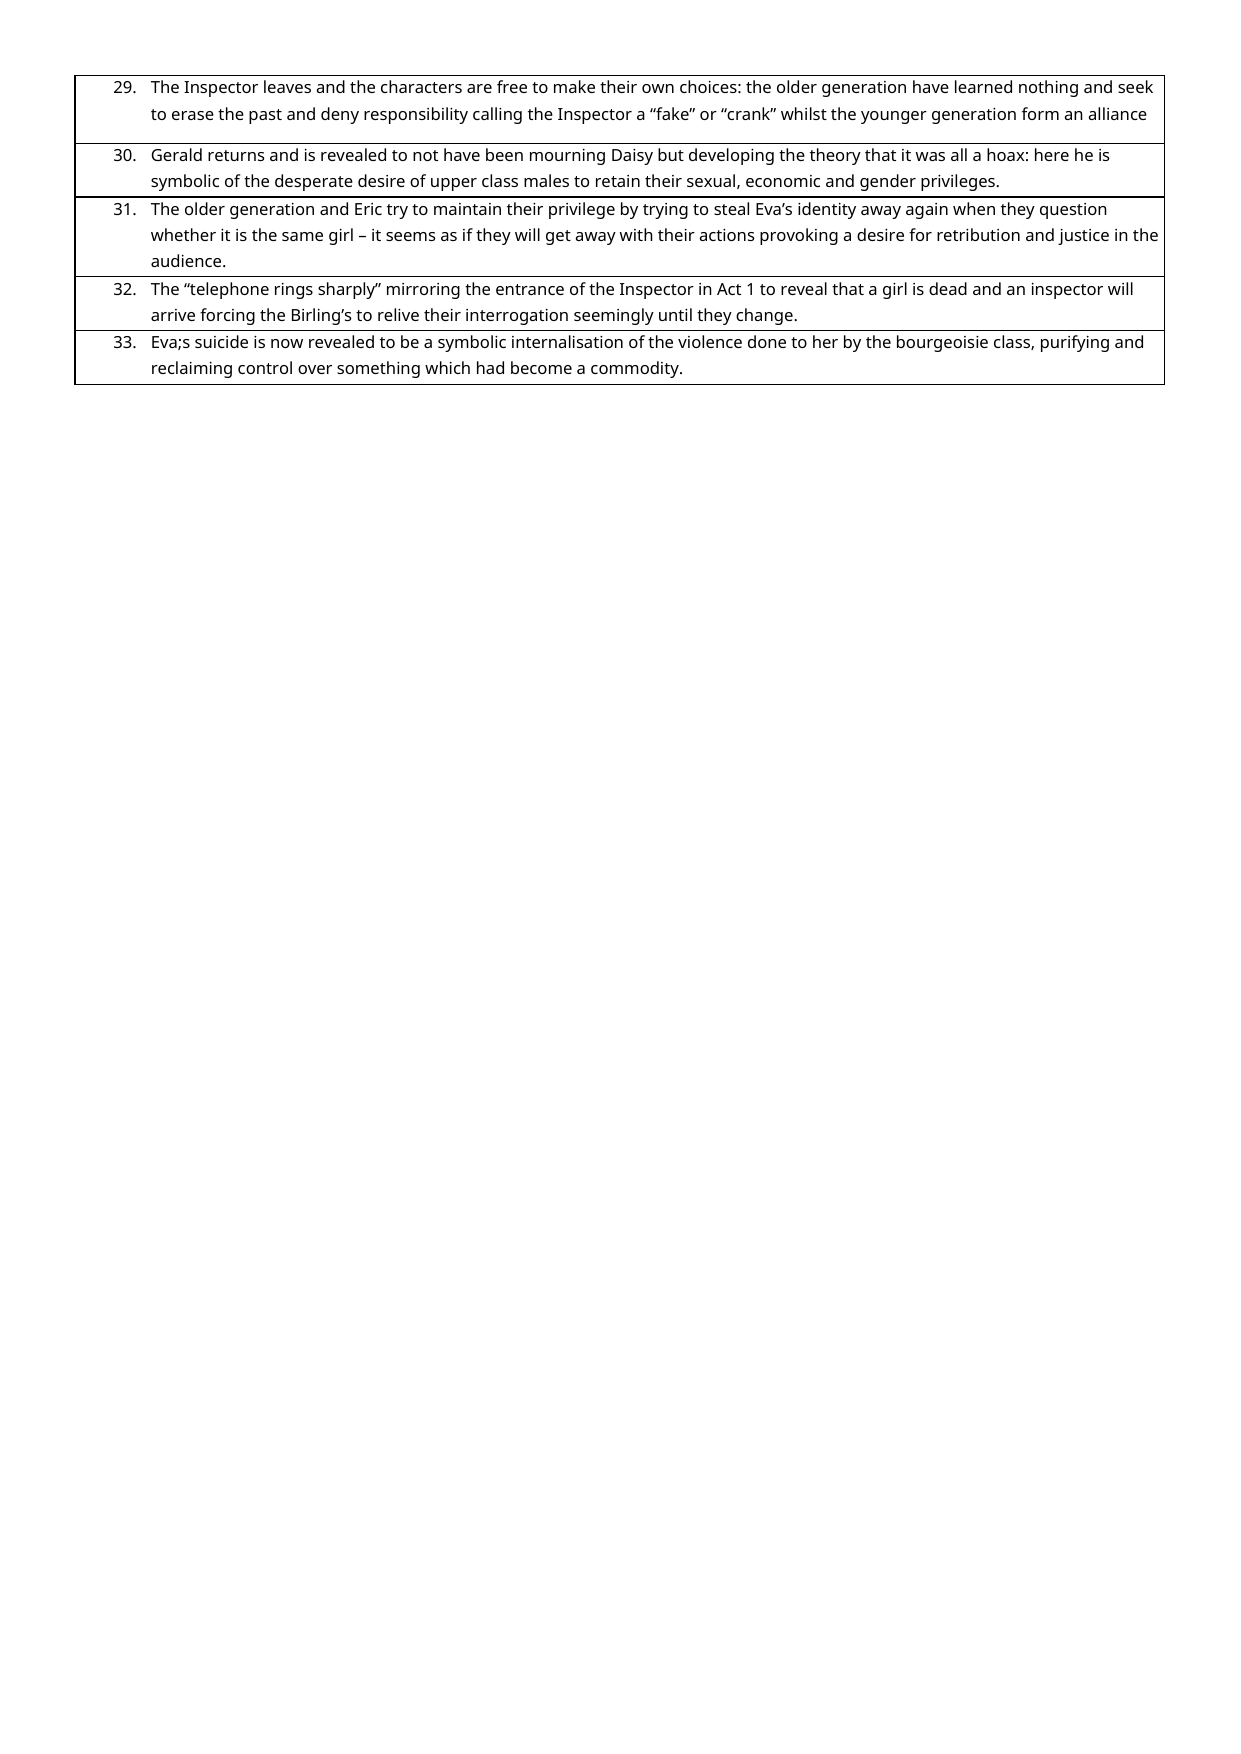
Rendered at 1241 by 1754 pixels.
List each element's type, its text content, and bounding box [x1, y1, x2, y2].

table_cell The older generation and Eric try to maintain their privilege by trying to steal Eva’s identity away again when they question whether it is the same girl – it seems as if they will get away with their actions provoking a desire for retribution and justice in the audience. [76, 198, 1164, 276]
table_cell The “telephone rings sharply” mirroring the entrance of the Inspector in Act 1 to reveal that a girl is dead and an inspector will arrive forcing the Birling’s to relive their interrogation seemingly until they change. [76, 277, 1164, 330]
table_cell Gerald returns and is revealed to not have been mourning Daisy but developing the theory that it was all a hoax: here he is symbolic of the desperate desire of upper class males to retain their sexual, economic and gender privileges. [76, 144, 1164, 196]
table_cell The Inspector leaves and the characters are free to make their own choices: the older generation have learned nothing and seek to erase the past and deny responsibility calling the Inspector a “fake” or “crank” whilst the younger generation form an alliance [76, 76, 1164, 143]
table_cell Eva;s suicide is now revealed to be a symbolic internalisation of the violence done to her by the bourgeoisie class, purifying and reclaiming control over something which had become a commodity. [76, 331, 1164, 383]
